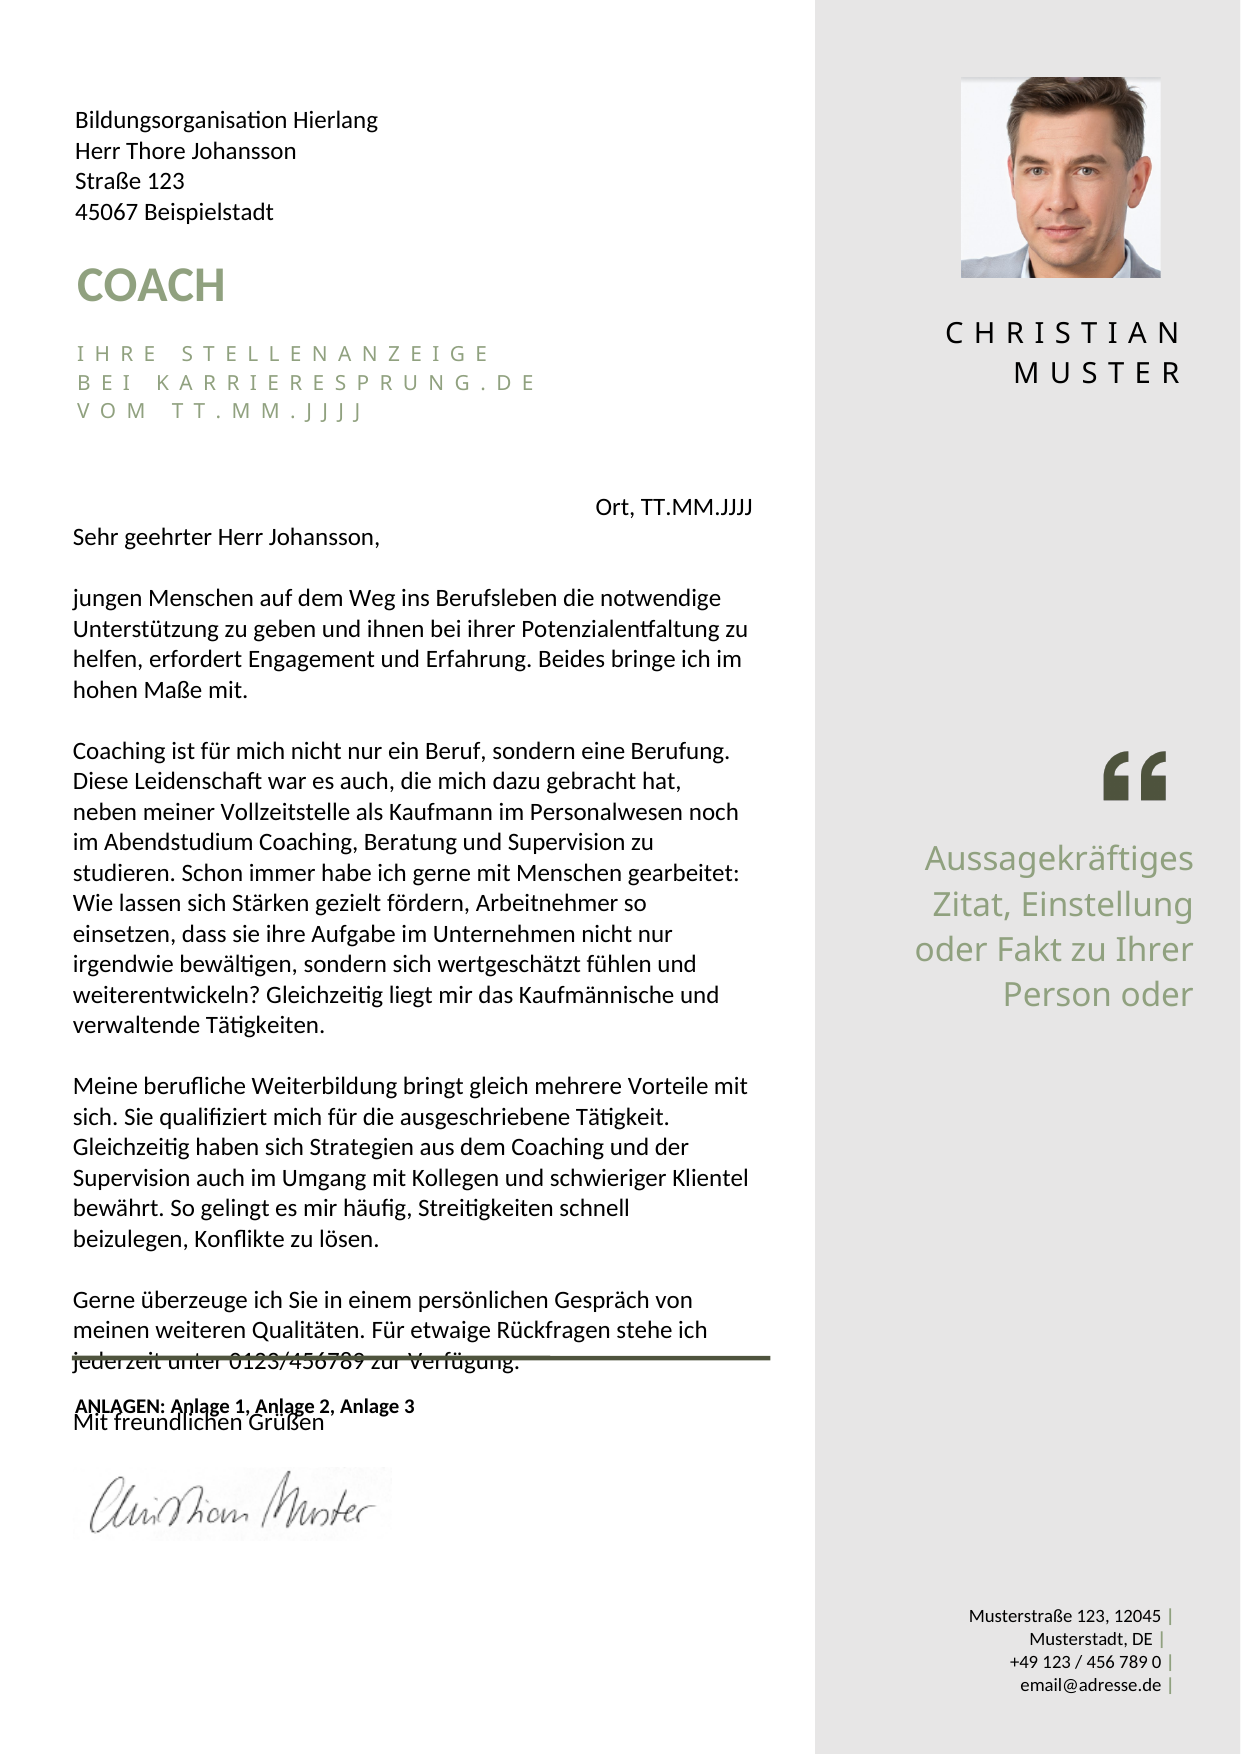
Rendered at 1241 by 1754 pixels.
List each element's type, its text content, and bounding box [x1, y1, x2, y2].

picture [961, 77, 1161, 278]
text Straße 123 [75, 165, 961, 196]
text 45067 Beispielstadt [75, 196, 961, 226]
picture [1075, 716, 1194, 835]
text Bildungsorganisation Hierlang [75, 104, 961, 135]
text Herr Thore Johansson [75, 135, 961, 165]
text ANLAGEN: Anlage 1, Anlage 2, Anlage 3 [75, 1393, 1165, 1419]
picture [72, 1467, 392, 1541]
